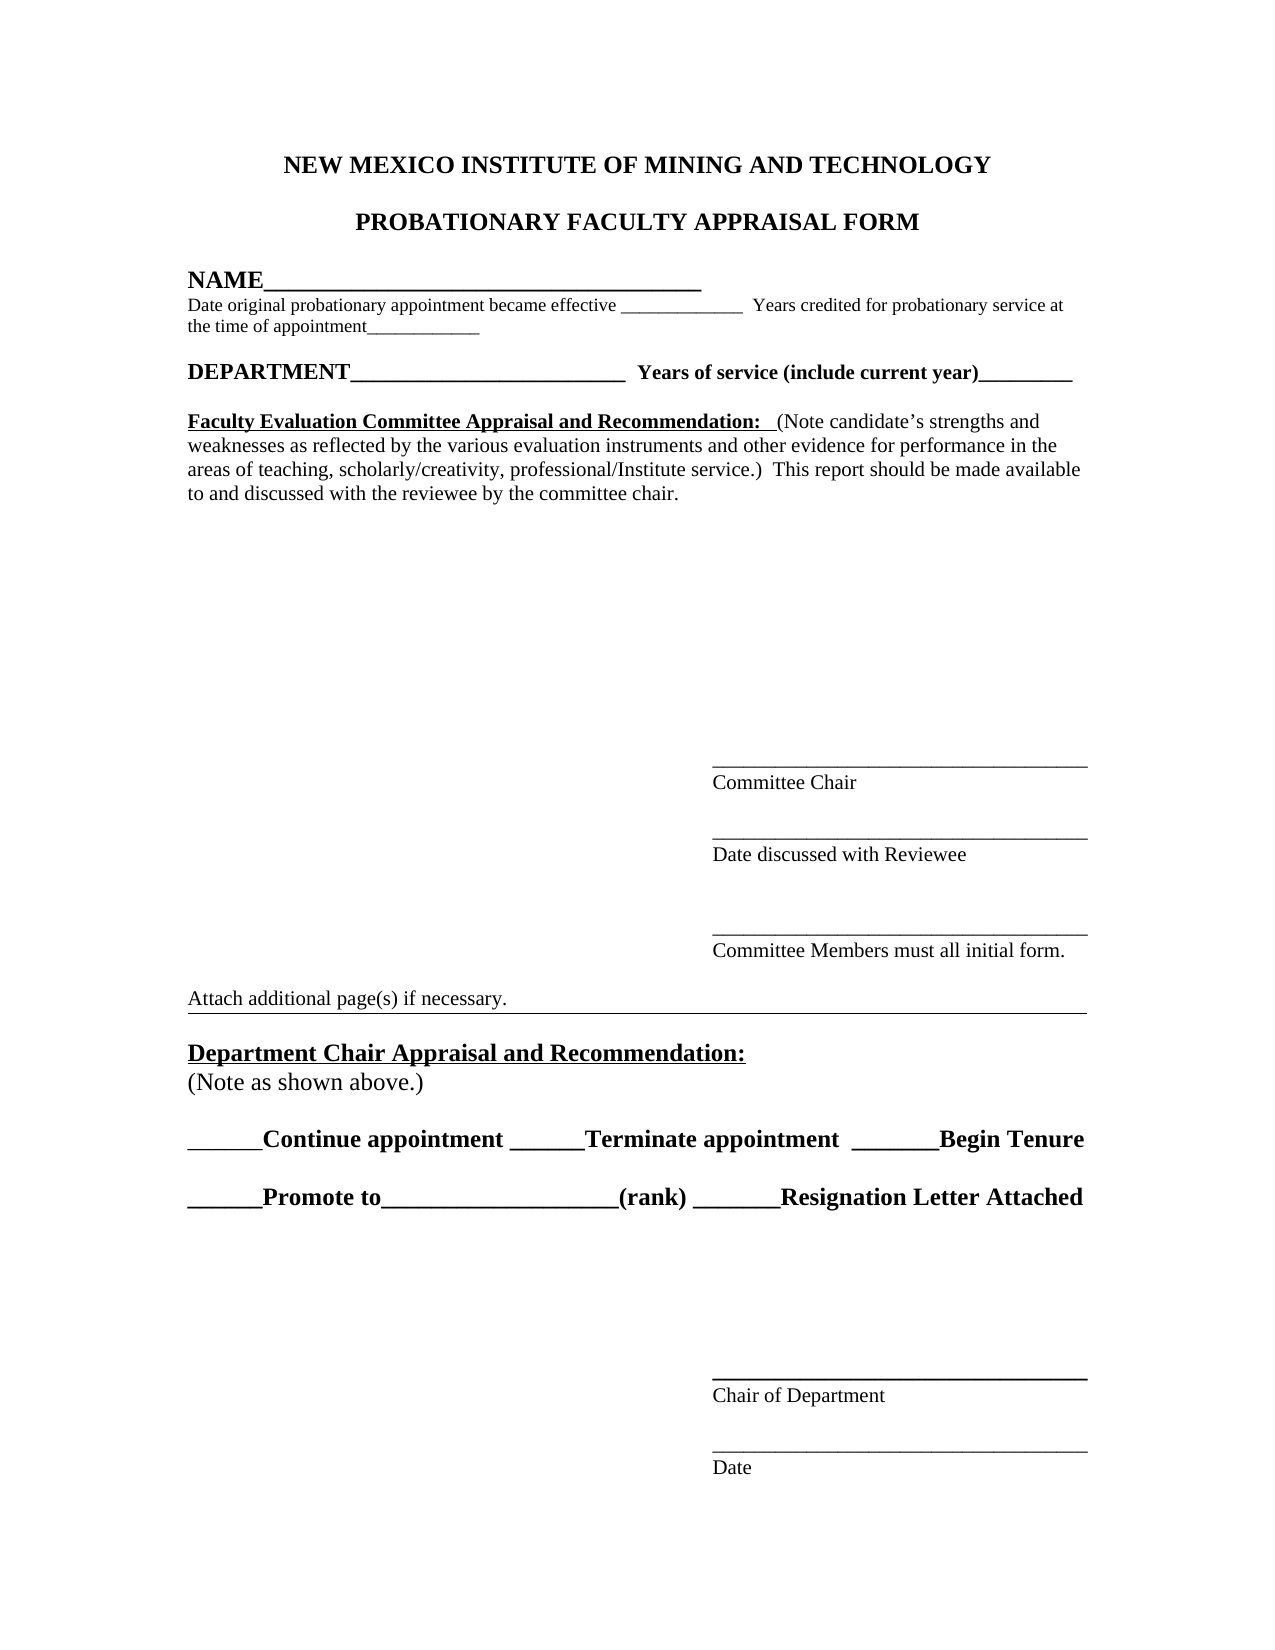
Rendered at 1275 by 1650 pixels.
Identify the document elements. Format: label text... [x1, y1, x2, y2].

text ______________________________ [187, 1354, 1087, 1383]
text Date discussed with Reviewee [187, 842, 1087, 866]
text PROBATIONARY FACULTY APPRAISAL FORM [187, 207, 1087, 236]
text ______Continue appointment ______Terminate appointment _______Begin Tenure [187, 1124, 1087, 1153]
text Faculty Evaluation Committee Appraisal and Recommendation: (Note candidate’s strengths and weaknesses as reflected by the various evaluation instruments and other evidence for performance in the areas of teaching, scholarly/creativity, professional/Institute service.) This report should be made available to and discussed with the reviewee by the committee chair. [187, 409, 1087, 505]
text DEPARTMENT________________________ Years of service (include current year)_________ [187, 358, 1087, 385]
text ____________________________________ [187, 746, 1087, 770]
text Date original probationary appointment became effective _____________ Years credited for probationary service at the time of appointment____________ [187, 294, 1087, 337]
text Chair of Department [187, 1383, 1087, 1407]
text NEW MEXICO INSTITUTE OF MINING AND TECHNOLOGY [187, 150, 1087, 179]
text ____________________________________ [187, 818, 1087, 842]
text ______Promote to___________________(rank) _______Resignation Letter Attached [187, 1182, 1087, 1211]
text ____________________________________ [187, 1431, 1087, 1455]
text Attach additional page(s) if necessary. [187, 986, 1087, 1014]
text Committee Chair [187, 770, 1087, 794]
text Date [187, 1455, 1087, 1479]
text ____________________________________ [187, 914, 1087, 938]
text Committee Members must all initial form. [187, 938, 1087, 962]
text Department Chair Appraisal and Recommendation: [187, 1038, 1087, 1067]
text NAME___________________________________ [187, 265, 1087, 294]
text (Note as shown above.) [187, 1067, 1087, 1096]
